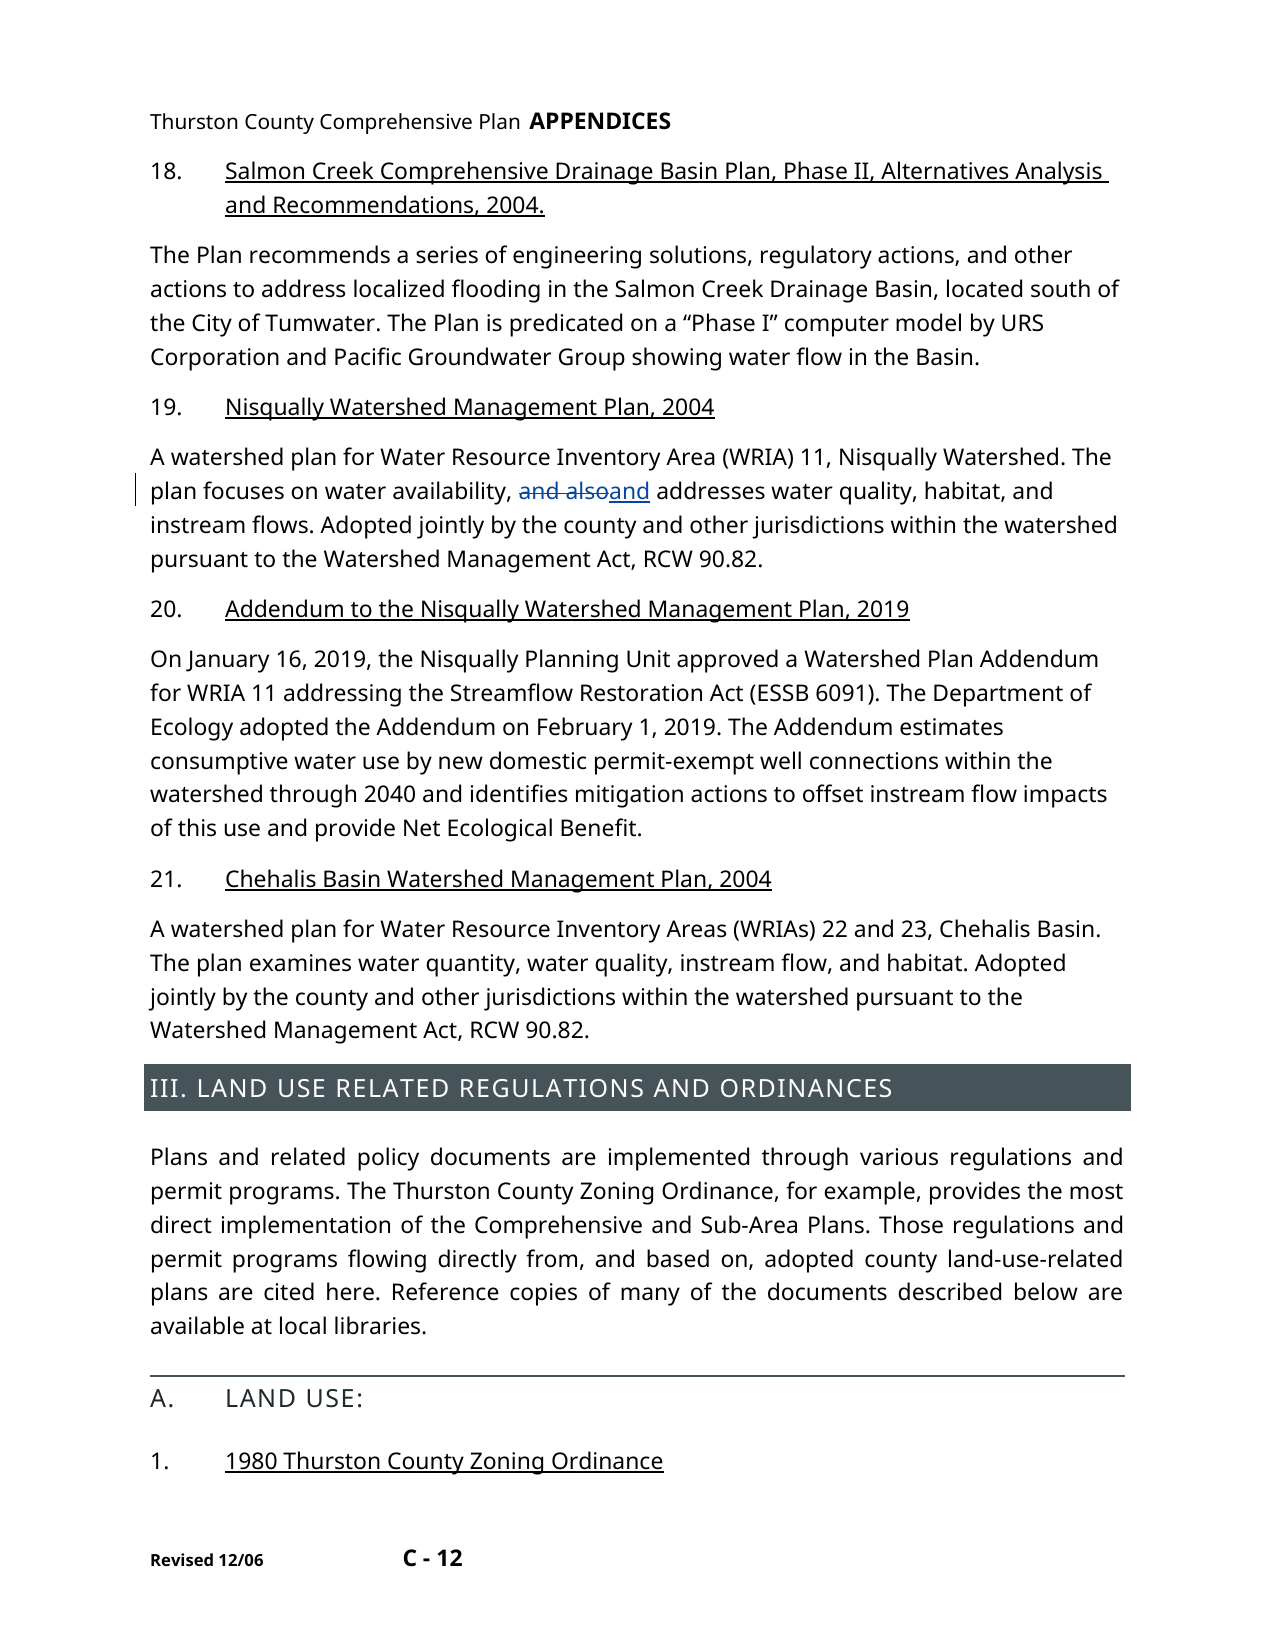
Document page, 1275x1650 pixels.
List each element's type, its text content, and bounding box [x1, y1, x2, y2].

list Nisqually Watershed Management Plan, 2004 [150, 391, 1125, 422]
text A watershed plan for Water Resource Inventory Areas (WRIAs) 22 and 23, Chehalis Basin. The plan examines water quantity, water quality, instream flow, and habitat. Adopted jointly by the county and other jurisdictions within the watershed pursuant to the Watershed Management Act, RCW 90.82. [150, 913, 1125, 1045]
list Addendum to the Nisqually Watershed Management Plan, 2019 [150, 593, 1125, 624]
list Chehalis Basin Watershed Management Plan, 2004 [150, 862, 1125, 894]
text The Plan recommends a series of engineering solutions, regulatory actions, and other actions to address localized flooding in the Salmon Creek Drainage Basin, located south of the City of Tumwater. The Plan is predicated on a “Phase I” computer model by URS Corporation and Pacific Groundwater Group showing water flow in the Basin. [150, 239, 1125, 372]
text Plans and related policy documents are implemented through various regulations and permit programs. The Thurston County Zoning Ordinance, for example, provides the most direct implementation of the Comprehensive and Sub-Area Plans. Those regulations and permit programs flowing directly from, and based on, adopted county land-use-related plans are cited here. Reference copies of many of the documents described below are available at local libraries. [150, 1141, 1125, 1341]
subtitle A. Land Use: [150, 1377, 1125, 1415]
list 1980 Thurston County Zoning Ordinance [150, 1445, 1125, 1476]
text A watershed plan for Water Resource Inventory Area (WRIA) 11, Nisqually Watershed. The plan focuses on water availability, addresses water quality, habitat, and instream flows. Adopted jointly by the county and other jurisdictions within the watershed pursuant to the Watershed Management Act, RCW 90.82. [150, 441, 1125, 574]
text On January 16, 2019, the Nisqually Planning Unit approved a Watershed Plan Addendum for WRIA 11 addressing the Streamflow Restoration Act (ESSB 6091). The Department of Ecology adopted the Addendum on February 1, 2019. The Addendum estimates consumptive water use by new domestic permit-exempt well connections within the watershed through 2040 and identifies mitigation actions to offset instream flow impacts of this use and provide Net Ecological Benefit. [150, 643, 1125, 843]
list Salmon Creek Comprehensive Drainage Basin Plan, Phase II, Alternatives Analysis and Recommendations, 2004. [150, 155, 1125, 220]
subtitle III. LAND USE RELATED REGULATIONS AND ORDINANCES [150, 1071, 1125, 1105]
